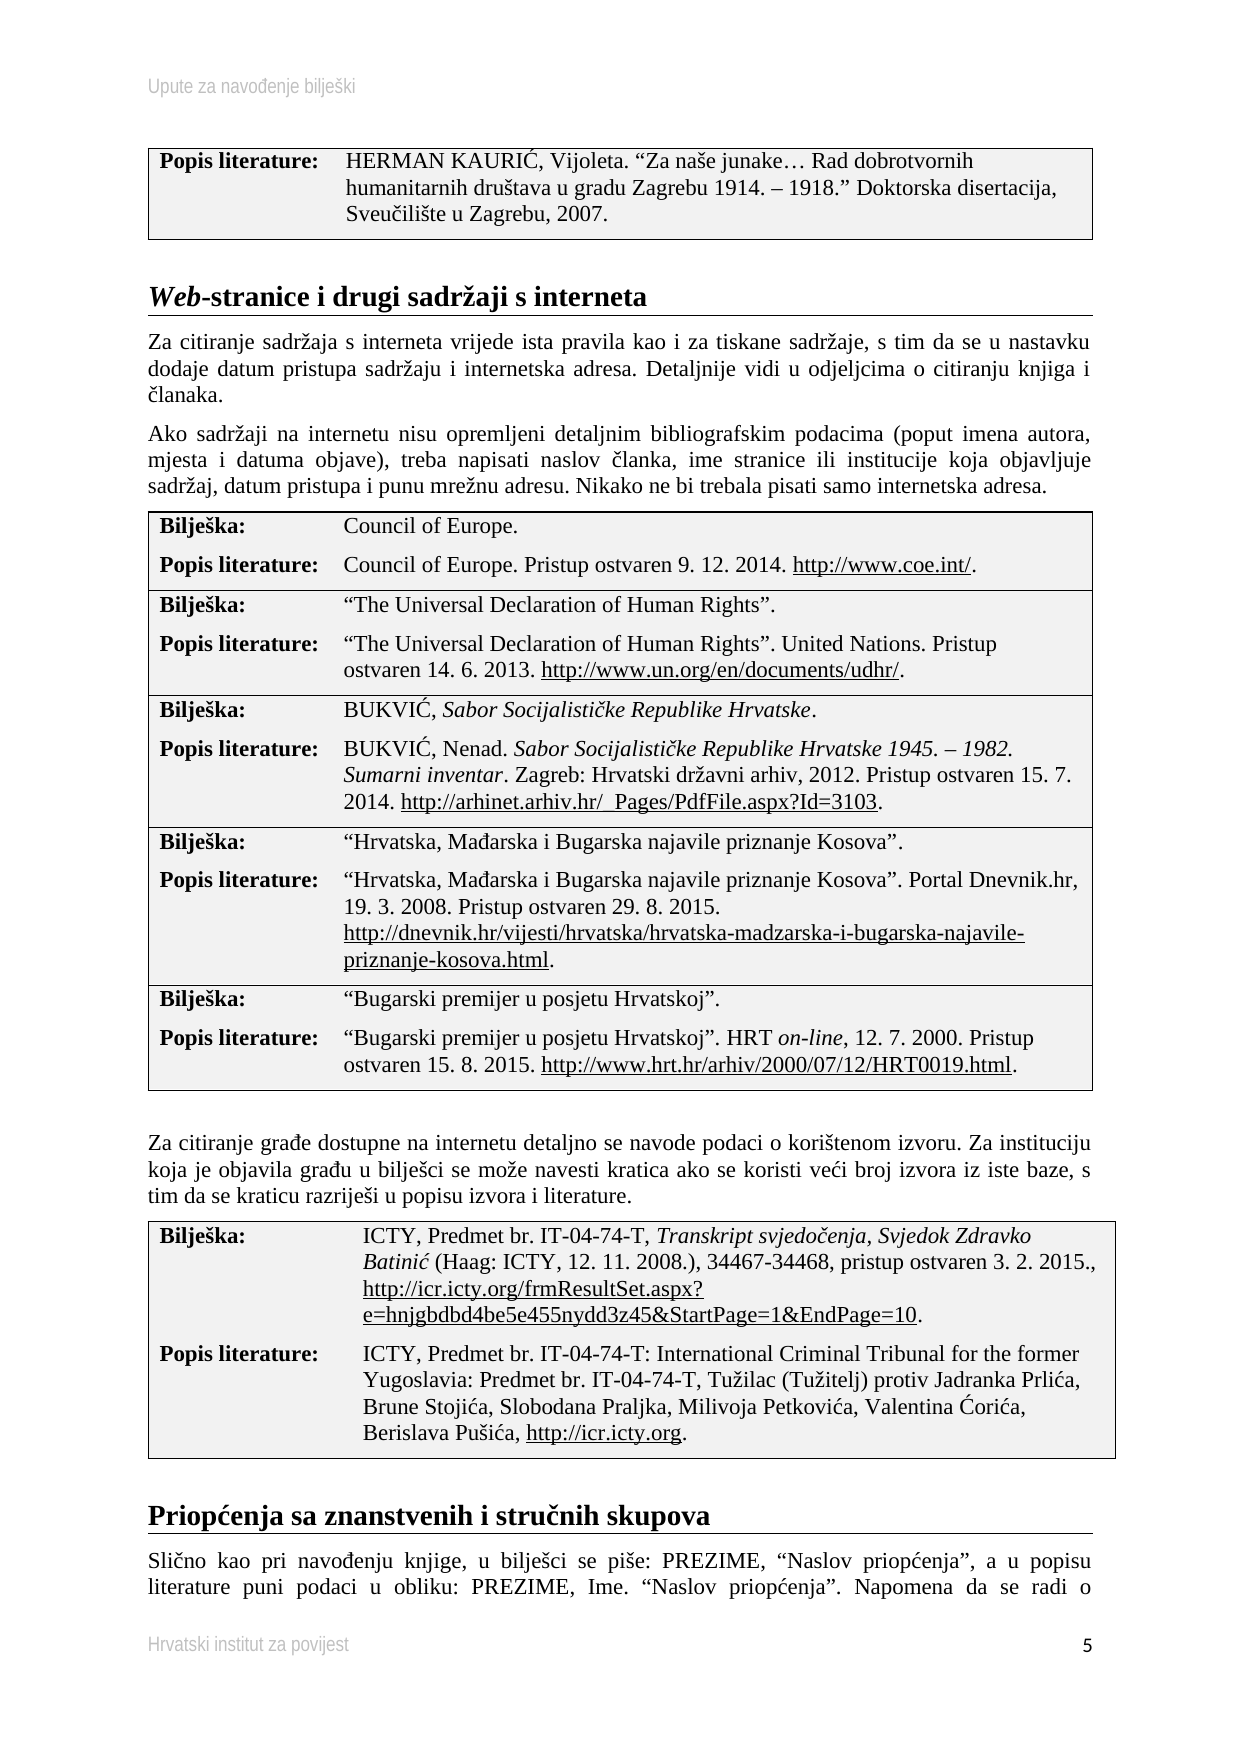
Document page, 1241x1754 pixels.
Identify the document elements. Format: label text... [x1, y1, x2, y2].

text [148, 1547, 1093, 1600]
table_cell Popis literature: [149, 1340, 351, 1458]
text Priopćenja sa znanstvenih i stručnih skupova [148, 1498, 1093, 1533]
table_cell “Hrvatska, Mađarska i Bugarska najavile priznanje Kosova”. [332, 828, 1092, 867]
table_cell BUKVIĆ, Sabor Socijalističke Republike Hrvatske. [332, 696, 1092, 735]
table_header Bilješka: [149, 513, 332, 551]
table_cell “Bugarski premijer u posjetu Hrvatskoj”. HRT on-line, 12. 7. 2000. Pristup ostvaren 15. 8. 2015. http://www.hrt.hr/arhiv/2000/07/12/HRT0019.html. [332, 1024, 1092, 1089]
table_cell Popis literature: [149, 735, 332, 827]
table_cell HERMAN KAURIĆ, Vijoleta. “Za naše junake… Rad dobrotvornih humanitarnih društava u gradu Zagrebu 1914. – 1918.” Doktorska disertacija, Sveučilište u Zagrebu, 2007. [334, 149, 1092, 239]
table_header Council of Europe. [332, 513, 1092, 551]
table_cell Popis literature: [149, 551, 332, 590]
text Web-stranice i drugi sadržaji s interneta [148, 279, 1093, 315]
table_cell “The Universal Declaration of Human Rights”. United Nations. Pristup ostvaren 14. 6. 2013. http://www.un.org/en/documents/udhr/. [332, 630, 1092, 695]
text Za citiranje građe dostupne na internetu detaljno se navode podaci o korištenom izvoru. Za instituciju koja je objavila građu u bilješci se može navesti kratica ako se koristi veći broj izvora iz iste baze, s tim da se kraticu razriješi u popisu izvora i literature. [148, 1129, 1093, 1208]
table_cell BUKVIĆ, Nenad. Sabor Socijalističke Republike Hrvatske 1945. – 1982. Sumarni inventar. Zagreb: Hrvatski državni arhiv, 2012. Pristup ostvaren 15. 7. 2014. http://arhinet.arhiv.hr/_Pages/PdfFile.aspx?Id=3103. [332, 735, 1092, 827]
table_cell Council of Europe. Pristup ostvaren 9. 12. 2014. http://www.coe.int/. [332, 551, 1092, 590]
text Za citiranje sadržaja s interneta vrijede ista pravila kao i za tiskane sadržaje, s tim da se u nastavku dodaje datum pristupa sadržaju i internetska adresa. Detaljnije vidi u odjeljcima o citiranju knjiga i članaka. [148, 328, 1093, 407]
table_cell “The Universal Declaration of Human Rights”. [332, 591, 1092, 630]
table_cell Popis literature: [149, 149, 334, 239]
table_header ICTY, Predmet br. IT-04-74-T, Transkript svjedočenja, Svjedok Zdravko Batinić (Haag: ICTY, 12. 11. 2008.), 34467-34468, pristup ostvaren 3. 2. 2015., http://icr.icty.org/frmResultSet.aspx?e=hnjgbdbd4be5e455nydd3z45&StartPage=1&EndPage=10. [351, 1222, 1115, 1340]
table_header Bilješka: [149, 1222, 351, 1340]
table_cell Bilješka: [149, 696, 332, 735]
table_cell Popis literature: [149, 630, 332, 695]
table_cell Popis literature: [149, 867, 332, 984]
table_cell “Bugarski premijer u posjetu Hrvatskoj”. [332, 986, 1092, 1024]
table_cell Bilješka: [149, 591, 332, 630]
table_cell Bilješka: [149, 828, 332, 867]
table_cell “Hrvatska, Mađarska i Bugarska najavile priznanje Kosova”. Portal Dnevnik.hr, 19. 3. 2008. Pristup ostvaren 29. 8. 2015. http://dnevnik.hr/vijesti/hrvatska/hrvatska-madzarska-i-bugarska-najavile-priznanje-kosova.html. [332, 867, 1092, 984]
table_cell ICTY, Predmet br. IT-04-74-T: International Criminal Tribunal for the former Yugoslavia: Predmet br. IT-04-74-T, Tužilac (Tužitelj) protiv Jadranka Prlića, Brune Stojića, Slobodana Praljka, Milivoja Petkovića, Valentina Ćorića, Berislava Pušića, http://icr.icty.org. [351, 1340, 1115, 1458]
table_cell Bilješka: [149, 986, 332, 1024]
text Ako sadržaji na internetu nisu opremljeni detaljnim bibliografskim podacima (poput imena autora, mjesta i datuma objave), treba napisati naslov članka, ime stranice ili institucije koja objavljuje sadržaj, datum pristupa i punu mrežnu adresu. Nikako ne bi trebala pisati samo internetska adresa. [148, 420, 1093, 499]
table_cell Popis literature: [149, 1024, 332, 1089]
